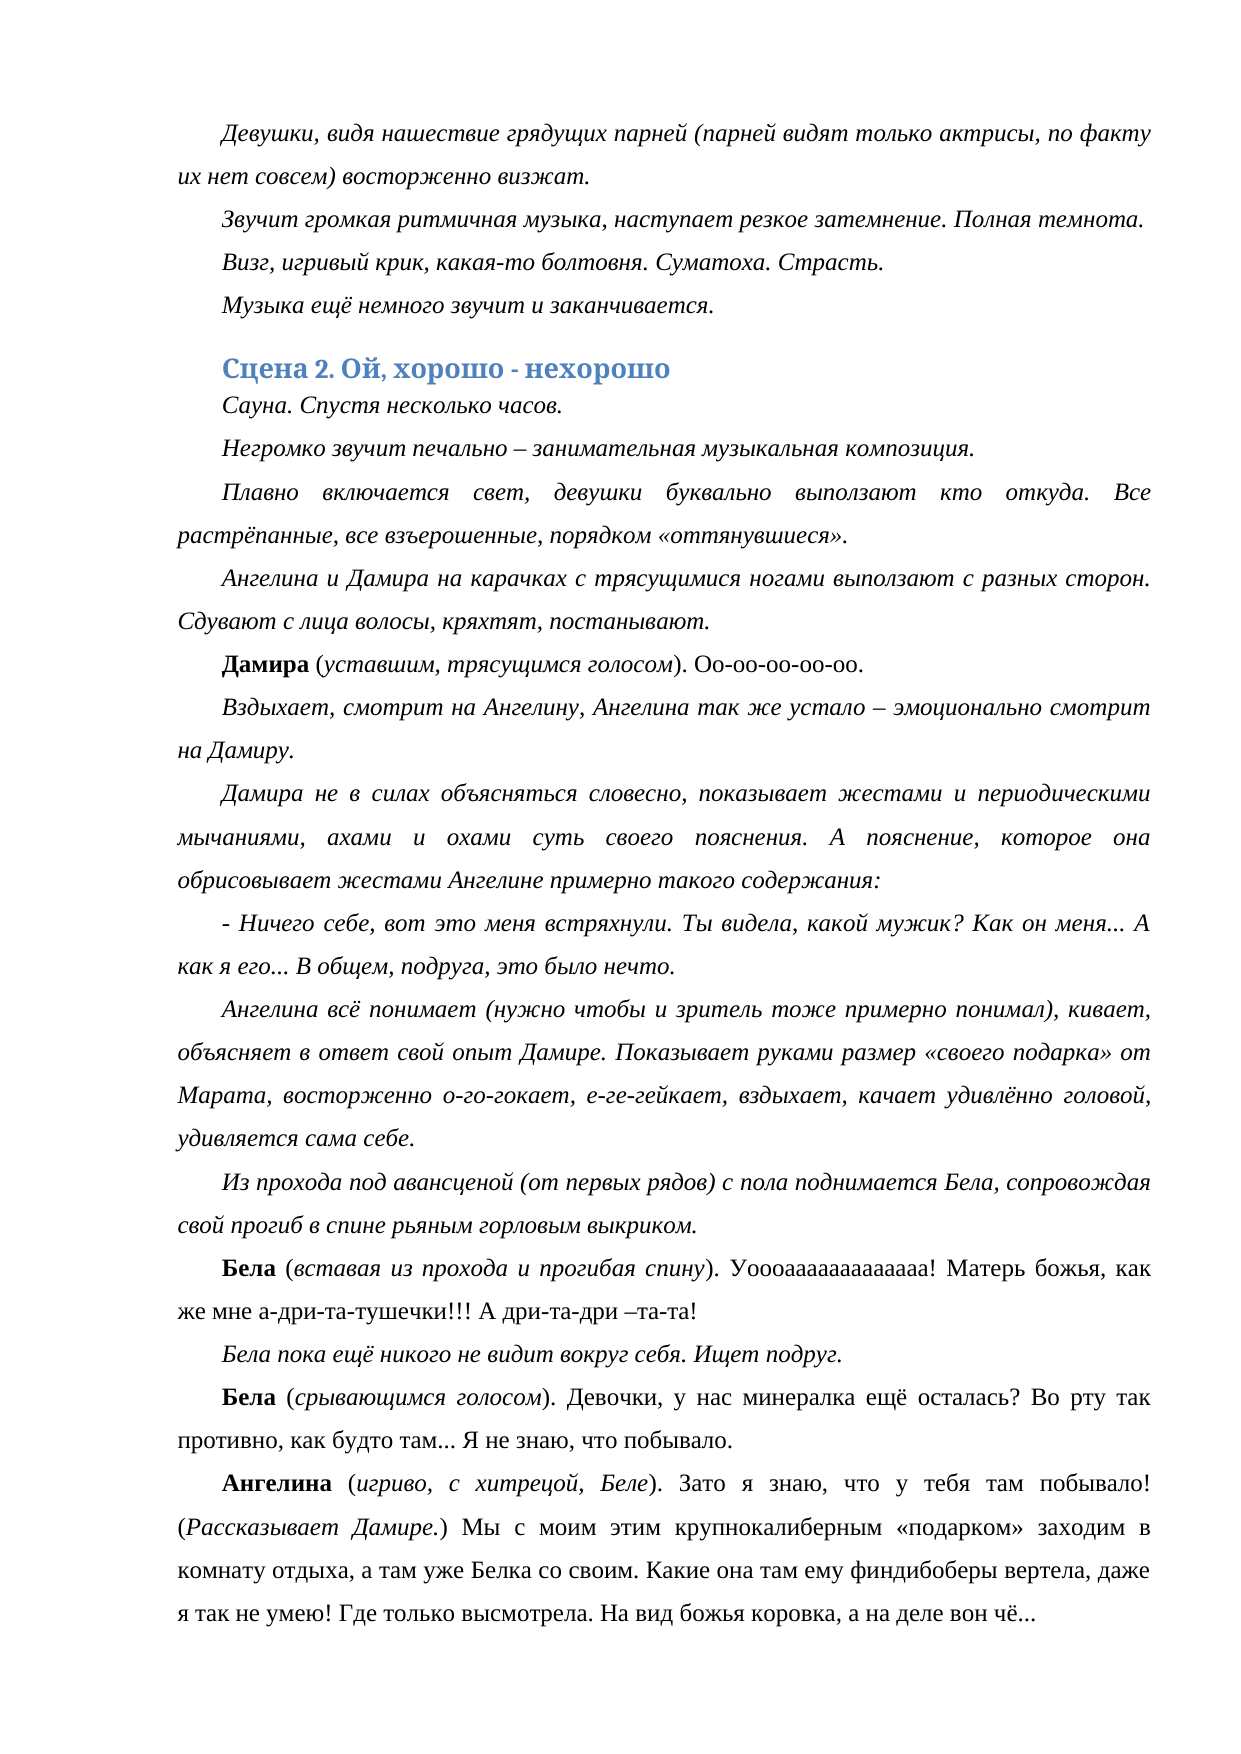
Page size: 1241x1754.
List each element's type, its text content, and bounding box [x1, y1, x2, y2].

text Визг, игривый крик, какая-то болтовня. Суматоха. Страсть. [177, 247, 1152, 276]
subtitle Сцена 2. Ой, хорошо - нехорошо [177, 354, 1152, 386]
text Дамира не в силах объясняться словесно, показывает жестами и периодическими мычаниями, ахами и охами суть своего пояснения. А пояснение, которое она обрисовывает жестами Ангелине примерно такого содержания: [177, 778, 1152, 893]
text Музыка ещё немного звучит и заканчивается. [177, 291, 1152, 319]
text Негромко звучит печально – занимательная музыкальная композиция. [177, 433, 1152, 462]
text Плавно включается свет, девушки буквально выползают кто откуда. Все растрёпанные, все взъерошенные, порядком «оттянувшиеся». [177, 477, 1152, 548]
text Ангелина всё понимает (нужно чтобы и зритель тоже примерно понимал), кивает, объясняет в ответ свой опыт Дамире. Показывает руками размер «своего подарка» от Марата, восторженно о-го-гокает, е-ге-гейкает, вздыхает, качает удивлённо головой, удивляется сама себе. [177, 994, 1152, 1152]
text Дамира (уставшим, трясущимся голосом). Оо-оо-оо-оо-оо. [177, 649, 1152, 678]
text Из прохода под авансценой (от первых рядов) с пола поднимается Бела, сопровождая свой прогиб в спине рьяным горловым выкриком. [177, 1167, 1152, 1238]
text Бела пока ещё никого не видит вокруг себя. Ищет подруг. [177, 1339, 1152, 1368]
text Вздыхает, смотрит на Ангелину, Ангелина так же устало – эмоционально смотрит на Дамиру. [177, 692, 1152, 764]
text Бела (вставая из прохода и прогибая спину). Уоооааааааааааааа! Матерь божья, как же мне а-дри-та-тушечки!!! А дри-та-дри –та-та! [177, 1253, 1152, 1325]
text Ангелина и Дамира на карачках с трясущимися ногами выползают с разных сторон. Сдувают с лица волосы, кряхтят, постанывают. [177, 563, 1152, 635]
text Девушки, видя нашествие грядущих парней (парней видят только актрисы, по факту их нет совсем) восторженно визжат. [177, 118, 1152, 190]
text Бела (срывающимся голосом). Девочки, у нас минералка ещё осталась? Во рту так противно, как будто там... Я не знаю, что побывало. [177, 1382, 1152, 1454]
text Ангелина (игриво, с хитрецой, Беле). Зато я знаю, что у тебя там побывало! (Рассказывает Дамире.) Мы с моим этим крупнокалиберным «подарком» заходим в комнату отдыха, а там уже Белка со своим. Какие она там ему финдибоберы вертела, даже я так не умею! Где только высмотрела. На вид божья коровка, а на деле вон чё... [177, 1468, 1152, 1627]
text Сауна. Спустя несколько часов. [177, 390, 1152, 419]
text - Ничего себе, вот это меня встряхнули. Ты видела, какой мужик? Как он меня... А как я его... В общем, подруга, это было нечто. [177, 908, 1152, 980]
text Звучит громкая ритмичная музыка, наступает резкое затемнение. Полная темнота. [177, 204, 1152, 233]
